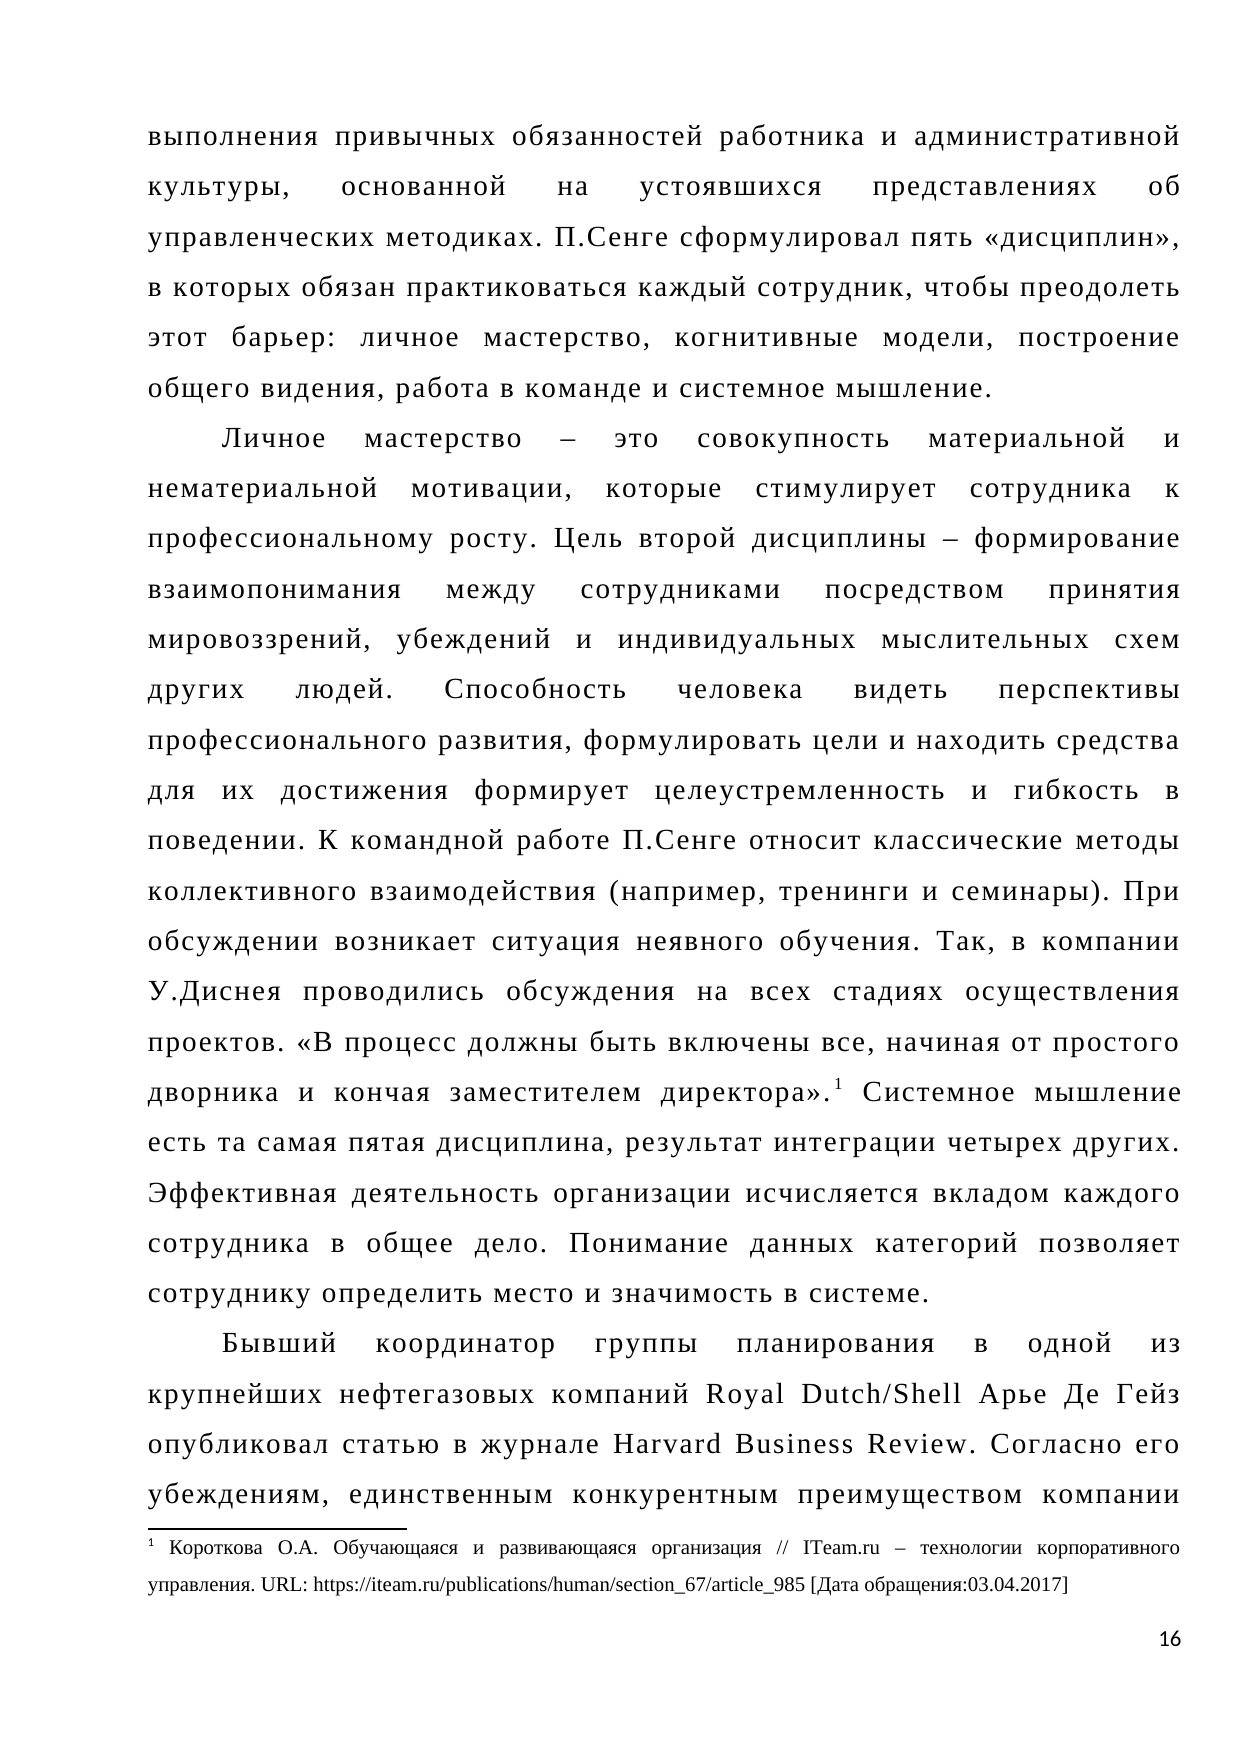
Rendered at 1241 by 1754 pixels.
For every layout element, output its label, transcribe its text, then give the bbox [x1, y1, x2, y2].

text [148, 1326, 1181, 1510]
text Личное мастерство – это совокупность материальной и нематериальной мотивации, которые стимулирует сотрудника к профессиональному росту. Цель второй дисциплины – формирование взаимопонимания между сотрудниками посредством принятия мировоззрений, убеждений и индивидуальных мыслительных схем других людей. Способность человека видеть перспективы профессионального развития, формулировать цели и находить средства для их достижения формирует целеустремленность и гибкость в поведении. К командной работе П.Сенге относит классические методы коллективного взаимодействия (например, тренинги и семинары). При обсуждении возникает ситуация неявного обучения. Так, в компании У.Диснея проводились обсуждения на всех стадиях осуществления проектов. «В процесс должны быть включены все, начиная от простого дворника и кончая заместителем директора». Системное мышление есть та самая пятая дисциплина, результат интеграции четырех других. Эффективная деятельность организации исчисляется вкладом каждого сотрудника в общее дело. Понимание данных категорий позволяет сотруднику определить место и значимость в системе. [148, 420, 1181, 1309]
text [148, 118, 1181, 403]
